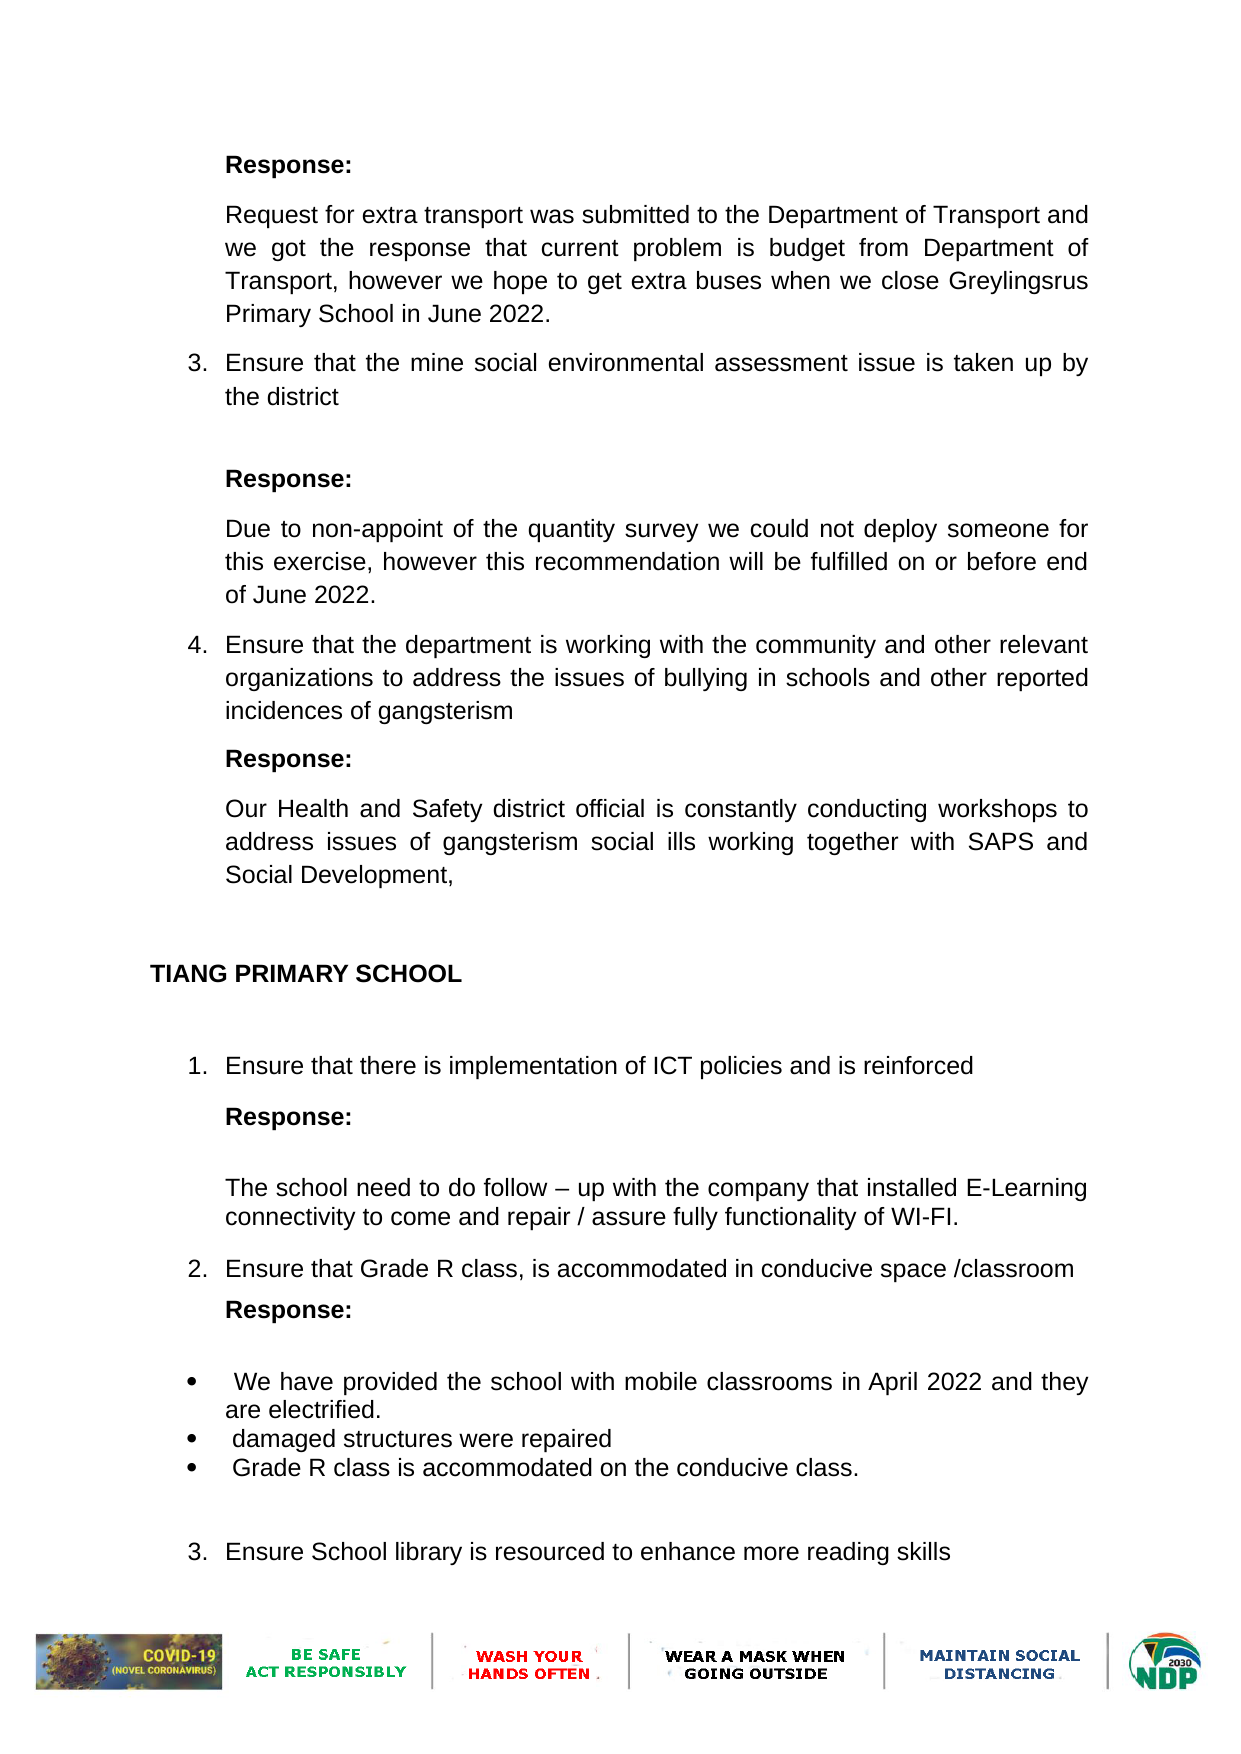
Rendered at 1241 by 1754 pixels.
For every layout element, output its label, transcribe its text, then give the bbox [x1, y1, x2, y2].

list Grade R class is accommodated on the conducive class. [187, 1453, 1090, 1482]
list Ensure School library is resourced to enhance more reading skills [187, 1540, 1090, 1566]
text Response: [225, 1298, 1090, 1324]
text TIANG PRIMARY SCHOOL [150, 959, 1090, 988]
text Response: [225, 1105, 1090, 1131]
picture [0, 1485, 1241, 1754]
text Request for extra transport was submitted to the Department of Transport and we got the response that current problem is budget from Department of Transport, however we hope to get extra buses when we close Greylingsrus Primary School in June 2022. [225, 200, 1090, 327]
text Response: [225, 744, 1090, 773]
list Ensure that Grade R class, is accommodated in conducive space /classroom [187, 1257, 1090, 1283]
text Our Health and Safety district official is constantly conducting workshops to address issues of gangsterism social ills working together with SAPS and Social Development, [225, 794, 1090, 889]
text Due to non-appoint of the quantity survey we could not deploy someone for this exercise, however this recommendation will be fulfilled on or before end of June 2022. [225, 514, 1090, 609]
list damaged structures were repaired [187, 1424, 1090, 1453]
list The school need to do follow – up with the company that installed E-Learning connectivity to come and repair / assure fully functionality of WI-FI. [225, 1173, 1090, 1231]
list Ensure that the department is working with the community and other relevant organizations to address the issues of bullying in schools and other reported incidences of gangsterism [187, 629, 1090, 724]
list We have provided the school with mobile classrooms in April 2022 and they are electrified. [187, 1367, 1090, 1424]
text Response: [225, 464, 1090, 493]
list Ensure that there is implementation of ICT policies and is reinforced [187, 1053, 1090, 1079]
text Response: [225, 150, 1090, 179]
list Ensure that the mine social environmental assessment issue is taken up by the district [187, 348, 1090, 410]
